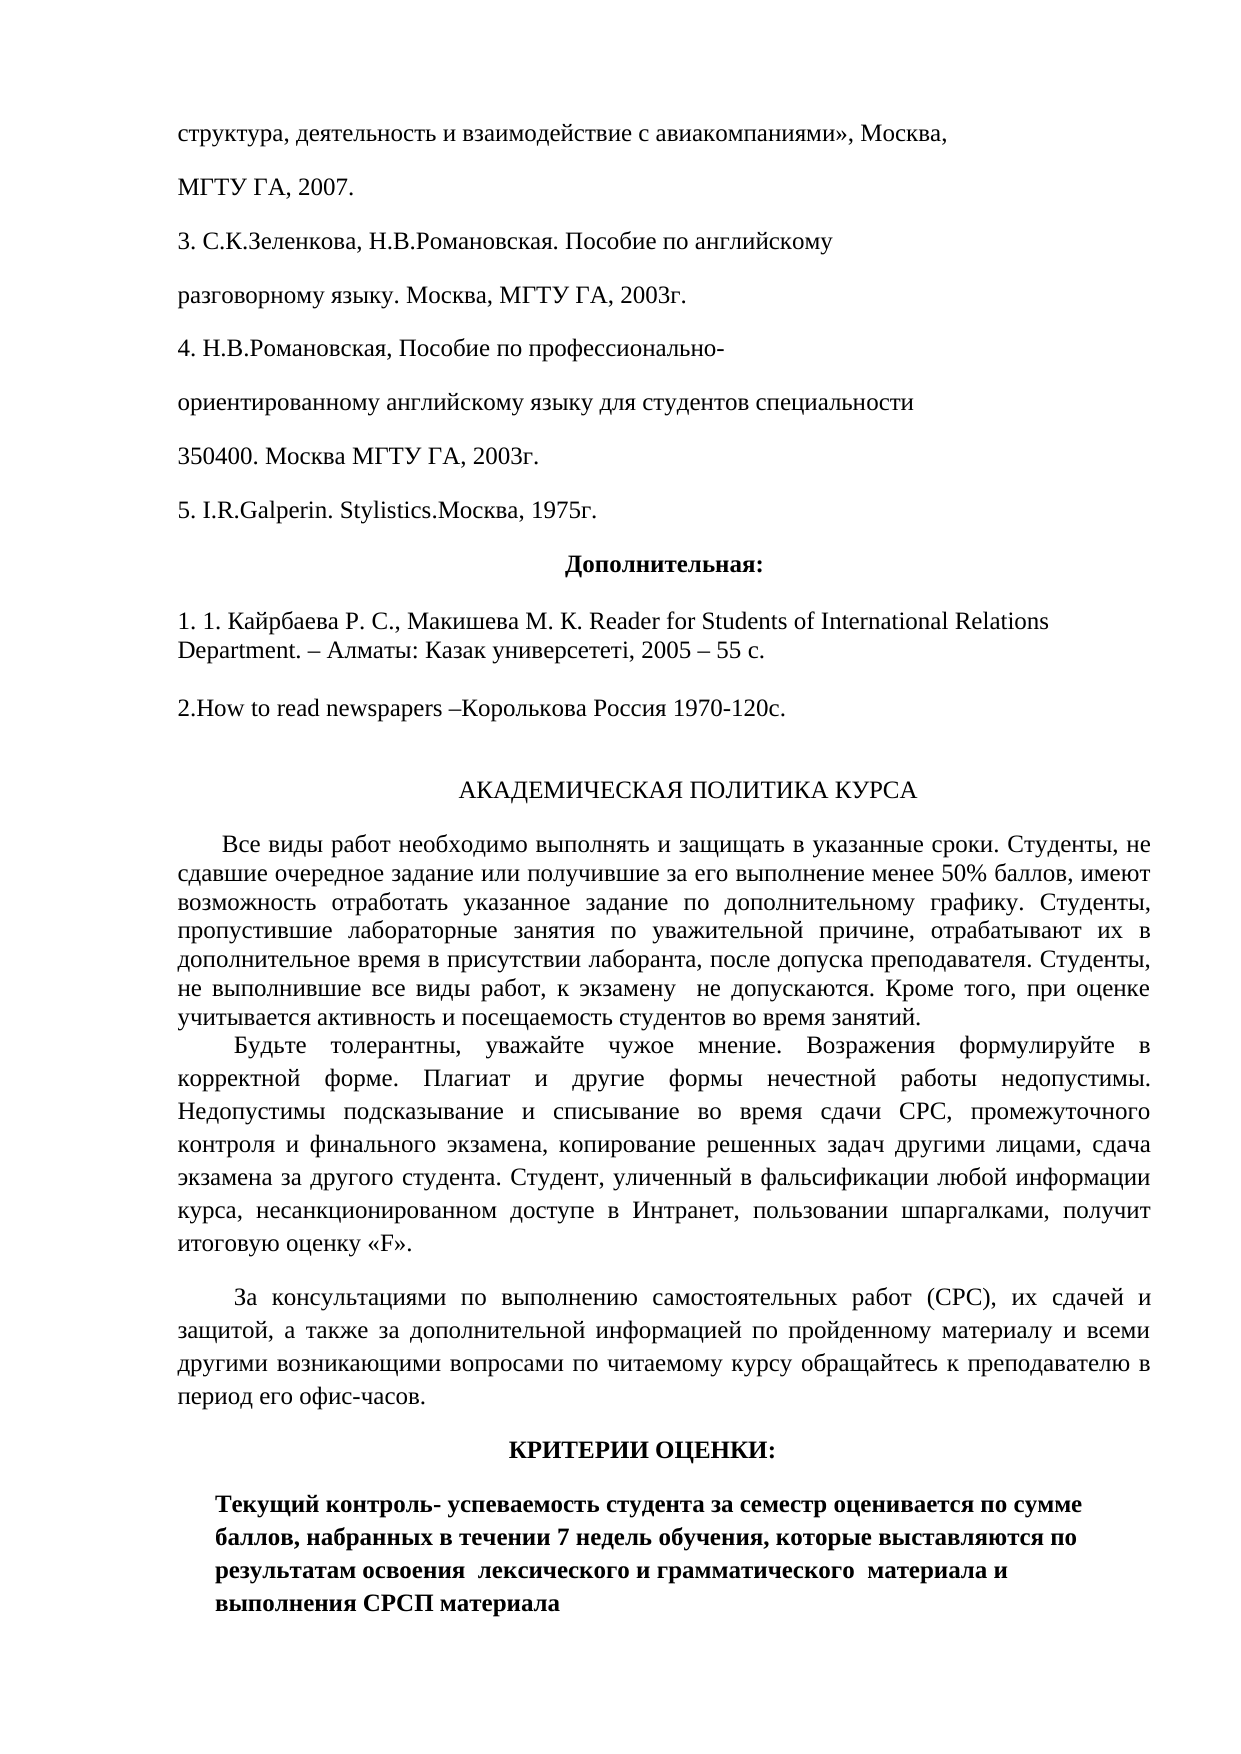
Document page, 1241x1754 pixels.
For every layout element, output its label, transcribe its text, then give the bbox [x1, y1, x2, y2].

text За консультациями по выполнению самостоятельных работ (СРС), их сдачей и защитой, а также за дополнительной информацией по пройденному материалу и всеми другими возникающими вопросами по читаемому курсу обращайтесь к преподавателю в период его офис-часов. [177, 1282, 1152, 1410]
text 5. I.R.Galperin. Stylistics.Москва, 1975г. [177, 495, 1152, 524]
text АКАДЕМИЧЕСКАЯ Политика курса [177, 775, 1152, 804]
text Дополнительная: [177, 549, 1152, 578]
text Все виды работ необходимо выполнять и защищать в указанные сроки. Студенты, не сдавшие очередное задание или получившие за его выполнение менее 50% баллов, имеют возможность отработать указанное задание по дополнительному графику. Студенты, пропустившие лабораторные занятия по уважительной причине, отрабатывают их в дополнительное время в присутствии лаборанта, после допуска преподавателя. Студенты, не выполнившие все виды работ, к экзамену не допускаются. Кроме того, при оценке учитывается активность и посещаемость студентов во время занятий. [177, 829, 1152, 1030]
text ориентированному английскому языку для студентов специальности [177, 387, 1152, 416]
text разговорному языку. Москва, МГТУ ГА, 2003г. [177, 280, 1152, 308]
text 3. С.К.Зеленкова, Н.В.Романовская. Пособие по английскому [177, 226, 1152, 254]
text 2.How to read newspapers –Королькова Россия 1970-120с. [177, 693, 1152, 721]
text МГТУ ГА, 2007. [177, 172, 1152, 201]
text 350400. Москва МГТУ ГА, 2003г. [177, 441, 1152, 470]
text 4. Н.В.Романовская, Пособие по профессионально- [177, 333, 1152, 362]
text КРИТЕРИИ ОЦЕНКИ: [215, 1435, 1152, 1464]
text 1. 1. Кайрбаева Р. С., Макишева М. К. Reader for Students of International Relations Department. – Алматы: Казак универсететi, 2005 – 55 с. [177, 606, 1152, 664]
text структура, деятельность и взаимодействие с авиакомпаниями», Москва, [177, 118, 1152, 147]
text будьте толерантны, уважайте чужое мнение. Возражения формулируйте в корректной форме. Плагиат и другие формы нечестной работы недопустимы. Недопустимы подсказывание и списывание во время сдачи СРС, промежуточного контроля и финального экзамена, копирование решенных задач другими лицами, сдача экзамена за другого студента. Студент, уличенный в фальсификации любой информации курса, несанкционированном доступе в Интранет, пользовании шпаргалками, получит итоговую оценку «F». [177, 1030, 1152, 1257]
text Текущий контроль- успеваемость студента за семестр оценивается по сумме баллов, набранных в течении 7 недель обучения, которые выставляются по результатам освоения лексического и грамматического материала и выполнения СРСП материала [215, 1489, 1152, 1617]
